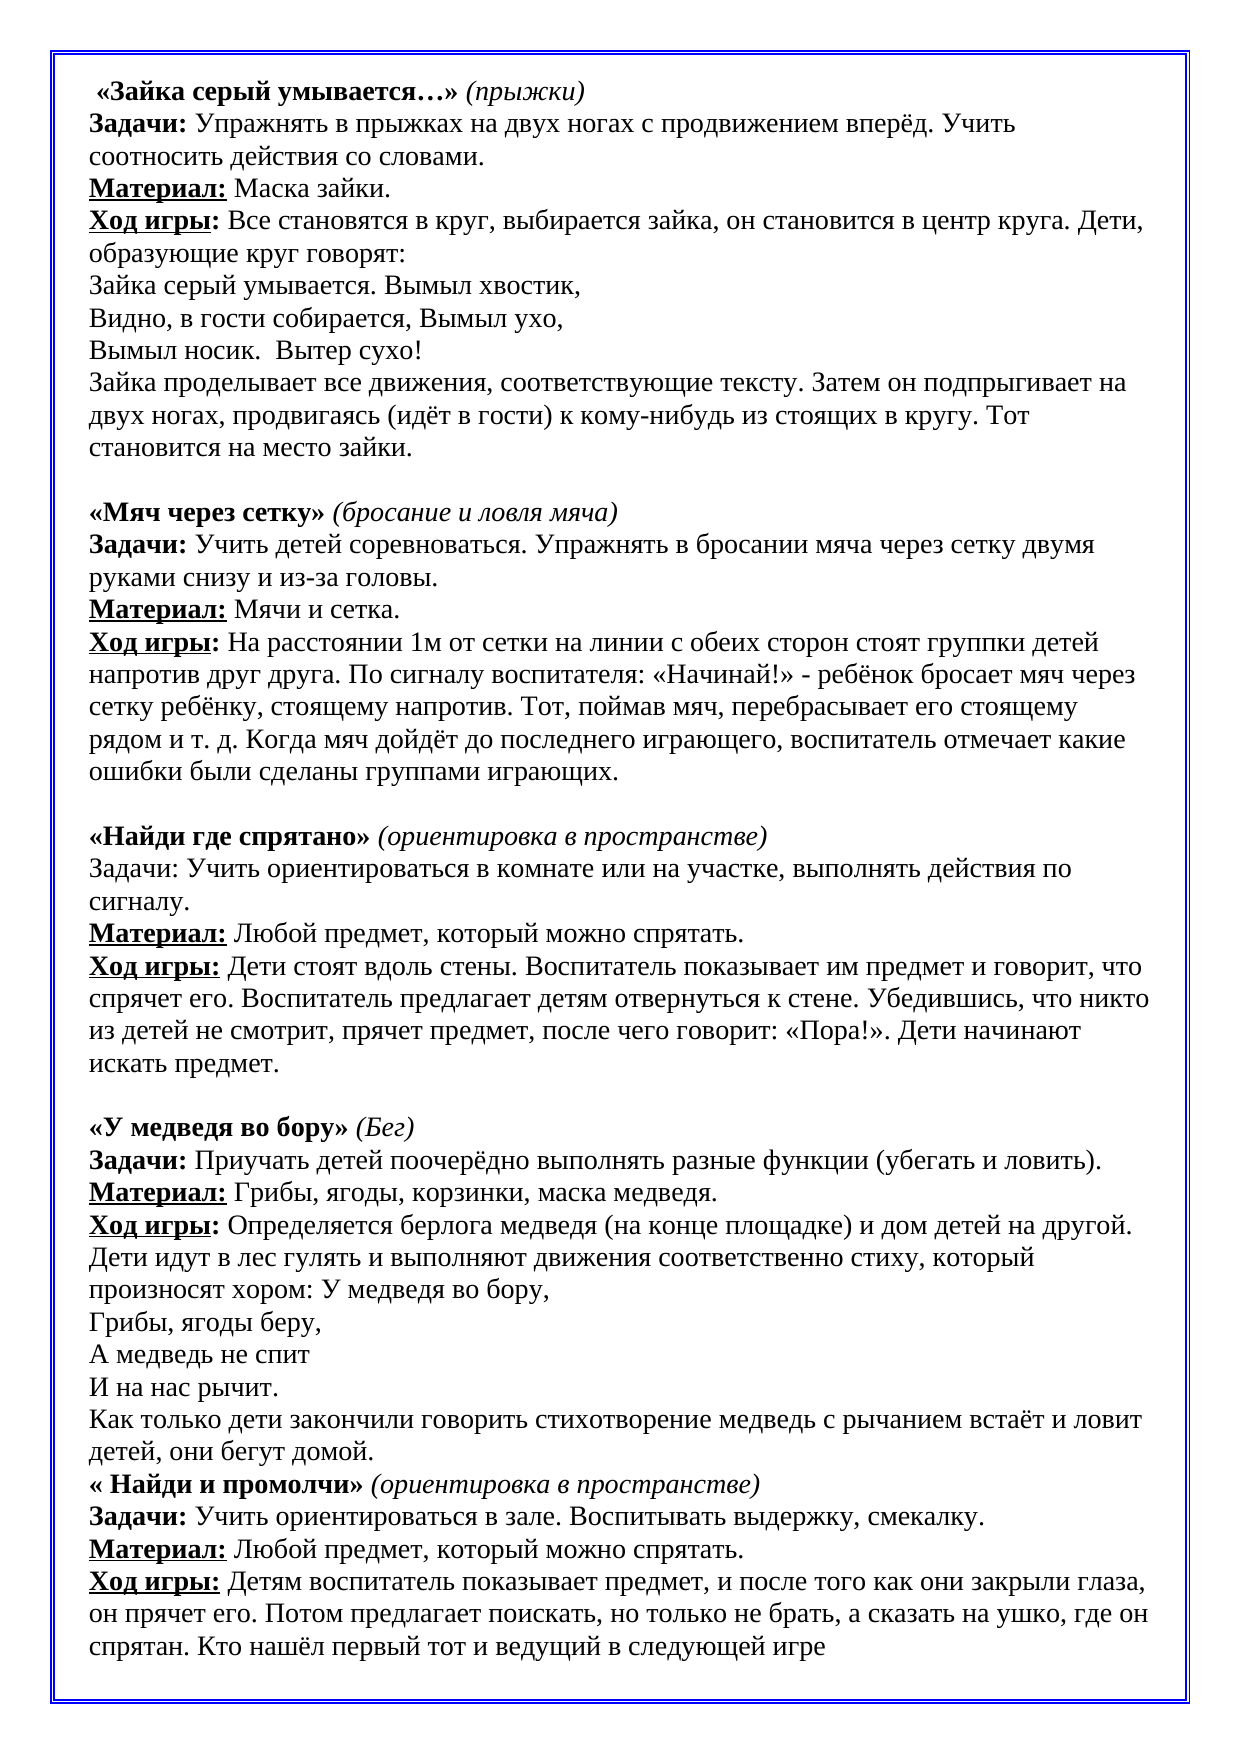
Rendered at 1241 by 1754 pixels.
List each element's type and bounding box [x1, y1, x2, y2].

text [89, 74, 1152, 1661]
